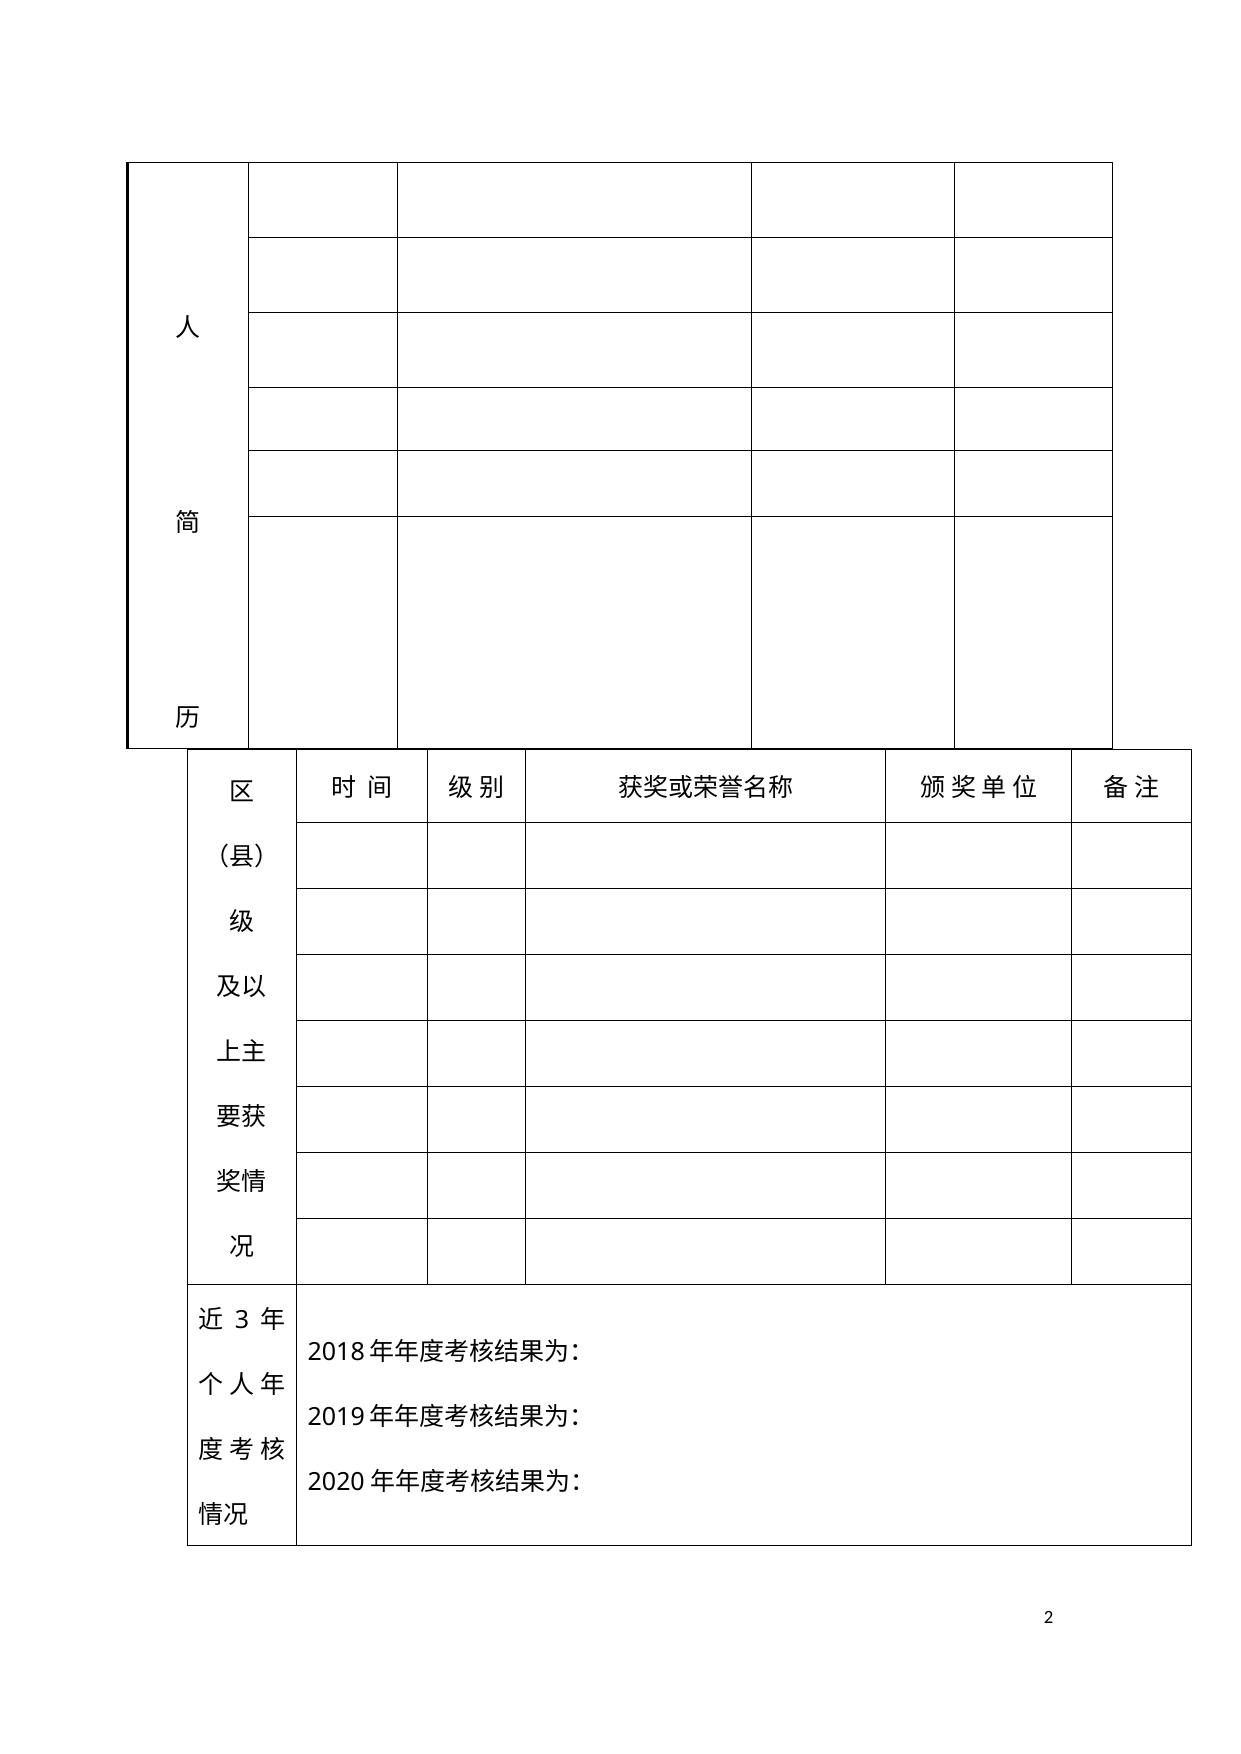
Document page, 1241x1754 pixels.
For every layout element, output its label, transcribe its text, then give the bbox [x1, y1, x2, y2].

table_cell [886, 1153, 1071, 1218]
table_cell [249, 451, 397, 516]
table_cell [752, 517, 954, 748]
table_cell [297, 889, 427, 954]
table_cell [249, 163, 397, 237]
table_cell [428, 1219, 525, 1284]
table_cell [428, 1153, 525, 1218]
table_cell [752, 313, 954, 387]
table_cell [428, 1021, 525, 1086]
table_cell [1072, 1153, 1191, 1218]
table_cell [955, 313, 1112, 387]
table_cell [955, 517, 1112, 748]
table_header 级 别 [428, 750, 525, 822]
table_cell [752, 238, 954, 312]
table_cell [955, 451, 1112, 516]
table_cell [752, 388, 954, 450]
table_header 颁 奖 单 位 [886, 750, 1071, 822]
table_cell [752, 163, 954, 237]
table_cell [886, 955, 1071, 1020]
table_cell [955, 388, 1112, 450]
table_cell 近3年个人年度考核情况 [188, 1285, 296, 1545]
table_cell [1072, 1021, 1191, 1086]
table_cell [955, 163, 1112, 237]
table_cell [428, 889, 525, 954]
table_cell 2018年年度考核结果为： 2019年年度考核结果为： 2020年年度考核结果为： [297, 1285, 1191, 1545]
table_cell [526, 889, 885, 954]
table_cell [1072, 823, 1191, 888]
table_cell [398, 163, 751, 237]
table_cell [428, 823, 525, 888]
table_header 区（县）级 及以 上主 要获 奖情 况 [188, 750, 296, 1284]
table_cell [886, 889, 1071, 954]
table_cell [1072, 889, 1191, 954]
table_cell [398, 451, 751, 516]
table_cell [526, 1219, 885, 1284]
table_header 时 间 [297, 750, 427, 822]
table_cell [249, 517, 397, 748]
table_cell [886, 1021, 1071, 1086]
table_header 备 注 [1072, 750, 1191, 822]
table_cell [297, 955, 427, 1020]
table_cell [886, 823, 1071, 888]
table_cell [297, 1153, 427, 1218]
table_cell [886, 1087, 1071, 1152]
table_cell 个 人 简 历 [129, 163, 248, 748]
table_cell [428, 1087, 525, 1152]
table_header 获奖或荣誉名称 [526, 750, 885, 822]
table_cell [752, 451, 954, 516]
table_cell [526, 1087, 885, 1152]
table_cell [398, 313, 751, 387]
table_cell [398, 388, 751, 450]
table_cell [526, 823, 885, 888]
table_cell [526, 955, 885, 1020]
table_cell [249, 388, 397, 450]
table_cell [398, 517, 751, 748]
table_cell [886, 1219, 1071, 1284]
table_cell [297, 1087, 427, 1152]
table_cell [297, 1219, 427, 1284]
table_cell [249, 313, 397, 387]
table_cell [526, 1021, 885, 1086]
table_cell [428, 955, 525, 1020]
table_cell [955, 238, 1112, 312]
table_cell [1072, 1087, 1191, 1152]
table_cell [297, 1021, 427, 1086]
table_cell [297, 823, 427, 888]
table_cell [1072, 1219, 1191, 1284]
table_cell [249, 238, 397, 312]
table_cell [526, 1153, 885, 1218]
table_cell [398, 238, 751, 312]
table_cell [1072, 955, 1191, 1020]
